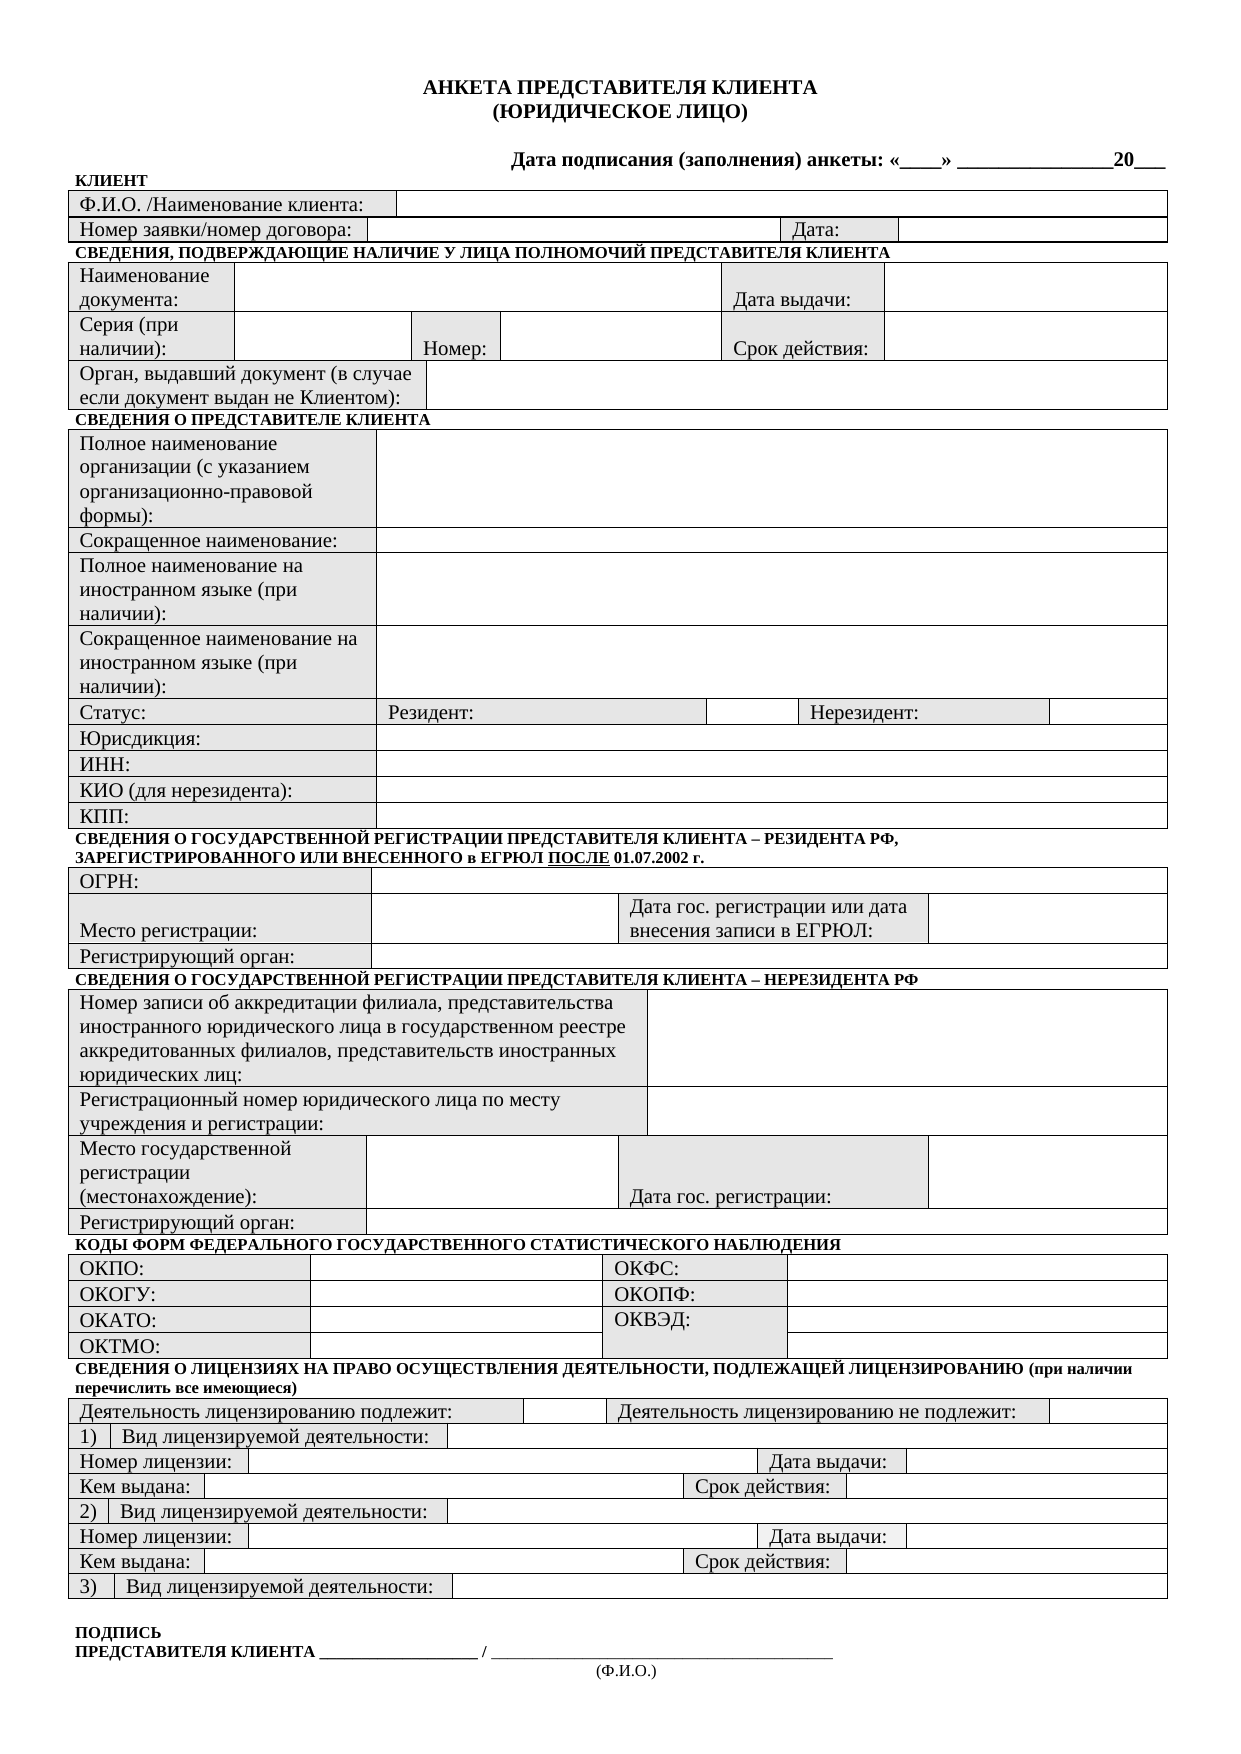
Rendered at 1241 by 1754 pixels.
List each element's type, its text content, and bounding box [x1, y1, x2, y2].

table_cell [648, 1087, 1167, 1135]
table_cell Дата выдачи: [758, 1524, 906, 1548]
table_header ОКПО: [69, 1255, 310, 1280]
table_cell [205, 1549, 683, 1573]
table_cell Нерезидент: [799, 699, 1049, 724]
table_header [788, 1255, 1167, 1280]
table_cell [707, 699, 798, 724]
table_header [311, 1255, 602, 1280]
table_cell Кем выдана: [69, 1549, 204, 1573]
table_cell Дата: [781, 218, 898, 241]
table_cell Дата выдачи: [758, 1449, 906, 1473]
table_cell ОКОГУ: [69, 1281, 310, 1306]
text ЗАРЕГИСТРИРОВАННОГО ИЛИ ВНЕСЕННОГО в ЕГРЮЛ ПОСЛЕ 01.07.2002 г. [75, 848, 1165, 867]
table_cell [448, 1499, 1167, 1523]
table_cell [311, 1333, 602, 1358]
table_cell ОКТМО: [69, 1333, 310, 1358]
text Дата подписания (заполнения) анкеты: «____» _______________20___ [60, 147, 1165, 171]
table_header Дата выдачи: [722, 263, 884, 311]
table_cell 1) [69, 1424, 110, 1448]
text СВЕДЕНИЯ О ГОСУДАРСТВЕННОЙ РЕГИСТРАЦИИ ПРЕДСТАВИТЕЛЯ КЛИЕНТА – РЕЗИДЕНТА РФ, [75, 829, 1165, 848]
table_cell Номер: [412, 312, 500, 360]
table_cell ОКАТО: [69, 1307, 310, 1332]
text СВЕДЕНИЯ О ПРЕДСТАВИТЕЛЕ КЛИЕНТА [75, 410, 1165, 429]
table_cell [788, 1281, 1167, 1306]
table_header Деятельность лицензированию подлежит: [69, 1399, 523, 1423]
table_cell [311, 1281, 602, 1306]
table_header [372, 868, 1167, 893]
table_cell Юрисдикция: [69, 725, 376, 750]
table_cell КИО (для нерезидента): [69, 777, 376, 802]
table_cell Вид лицензируемой деятельности: [109, 1499, 447, 1523]
table_cell Регистрирующий орган: [69, 1209, 366, 1234]
table_cell КПП: [69, 803, 376, 828]
table_cell Срок действия: [722, 312, 884, 360]
table_cell Полное наименование на иностранном языке (при наличии): [69, 553, 376, 625]
table_cell [372, 944, 1167, 968]
table_header ОКФС: [603, 1255, 787, 1280]
table_cell [367, 1209, 1167, 1234]
table_cell [885, 312, 1167, 360]
table_cell Номер лицензии: [69, 1524, 248, 1548]
table_cell 3) [69, 1574, 114, 1598]
table_header Наименование документа: [69, 263, 234, 311]
table_cell Орган, выдавший документ (в случае если документ выдан не Клиентом): [69, 361, 426, 409]
table_cell [367, 1136, 618, 1208]
table_cell Номер лицензии: [69, 1449, 248, 1473]
table_cell [929, 1136, 1167, 1208]
table_cell [377, 528, 1167, 552]
text СВЕДЕНИЯ О ГОСУДАРСТВЕННОЙ РЕГИСТРАЦИИ ПРЕДСТАВИТЕЛЯ КЛИЕНТА – НЕРЕЗИДЕНТА РФ [75, 969, 1165, 988]
table_cell [788, 1333, 1167, 1358]
table_cell [907, 1449, 1167, 1473]
text КОДЫ ФОРМ ФЕДЕРАЛЬНОГО ГОСУДАРСТВЕННОГО СТАТИСТИЧЕСКОГО НАБЛЮДЕНИЯ [75, 1235, 1165, 1254]
table_cell [249, 1524, 757, 1548]
table_cell [1050, 699, 1167, 724]
table_cell Срок действия: [684, 1549, 846, 1573]
table_header Полное наименование организации (с указанием организационно-правовой формы): [69, 430, 376, 527]
table_cell Регистрационный номер юридического лица по месту учреждения и регистрации: [69, 1087, 647, 1135]
table_cell Номер заявки/номер договора: [69, 218, 367, 241]
table_cell [448, 1424, 1167, 1448]
table_cell Дата гос. регистрации или дата внесения записи в ЕГРЮЛ: [619, 894, 928, 942]
table_cell [205, 1474, 683, 1498]
text СВЕДЕНИЯ, ПОДВЕРЖДАЮЩИЕ НАЛИЧИЕ У ЛИЦА ПОЛНОМОЧИЙ ПРЕДСТАВИТЕЛЯ КЛИЕНТА [75, 243, 1165, 262]
table_cell [377, 777, 1167, 802]
table_cell [427, 361, 1167, 409]
table_header [235, 263, 721, 311]
table_cell Сокращенное наименование: [69, 528, 376, 552]
table_header [1050, 1399, 1167, 1423]
table_cell [501, 312, 721, 360]
text Сведения о лицензиях на право осуществления деятельности, подлежащей лицензированию (при наличии перечислить все имеющиеся) [75, 1359, 1165, 1397]
table_cell Статус: [69, 699, 376, 724]
table_cell Регистрирующий орган: [69, 944, 371, 968]
table_cell [899, 218, 1167, 241]
table_cell Срок действия: [684, 1474, 846, 1498]
table_cell [847, 1474, 1167, 1498]
text КЛИЕНТ [75, 171, 1165, 190]
table_header [377, 430, 1167, 527]
table_cell [249, 1449, 757, 1473]
table_cell [377, 725, 1167, 750]
table_header Деятельность лицензированию не подлежит: [607, 1399, 1049, 1423]
table_cell [377, 803, 1167, 828]
table_cell Место регистрации: [69, 894, 371, 942]
table_cell [377, 751, 1167, 776]
table_cell ИНН: [69, 751, 376, 776]
table_cell [377, 626, 1167, 698]
table_header Ф.И.О. /Наименование клиента: [69, 191, 396, 216]
table_header [885, 263, 1167, 311]
table_cell Кем выдана: [69, 1474, 204, 1498]
table_cell Дата гос. регистрации: [619, 1136, 928, 1208]
table_cell ОКВЭД: [603, 1307, 787, 1358]
table_cell [372, 894, 618, 942]
table_header [397, 191, 1167, 216]
table_cell [377, 553, 1167, 625]
text (ЮРИДИЧЕСКОЕ ЛИЦО) [75, 99, 1165, 123]
table_cell [907, 1524, 1167, 1548]
table_cell Вид лицензируемой деятельности: [111, 1424, 447, 1448]
table_header ОГРН: [69, 868, 371, 893]
table_cell Место государственной регистрации (местонахождение): [69, 1136, 366, 1208]
text АНКЕТА ПРЕДСТАВИТЕЛЯ КЛИЕНТА [75, 75, 1165, 99]
table_cell Сокращенное наименование на иностранном языке (при наличии): [69, 626, 376, 698]
table_header [648, 990, 1167, 1086]
table_cell [235, 312, 411, 360]
table_cell ОКОПФ: [603, 1281, 787, 1306]
table_cell [368, 218, 780, 241]
table_cell 2) [69, 1499, 108, 1523]
table_header [524, 1399, 606, 1423]
table_cell [847, 1549, 1167, 1573]
table_header Номер записи об аккредитации филиала, представительства иностранного юридического лица в государственном реестре аккредитованных филиалов, представительств иностранных юридических лиц: [69, 990, 647, 1086]
table_cell [788, 1307, 1167, 1332]
table_cell Резидент: [377, 699, 706, 724]
table_cell Вид лицензируемой деятельности: [115, 1574, 452, 1598]
table_cell [453, 1574, 1167, 1598]
table_cell [311, 1307, 602, 1332]
table_cell [929, 894, 1167, 942]
table_cell Серия (при наличии): [69, 312, 234, 360]
